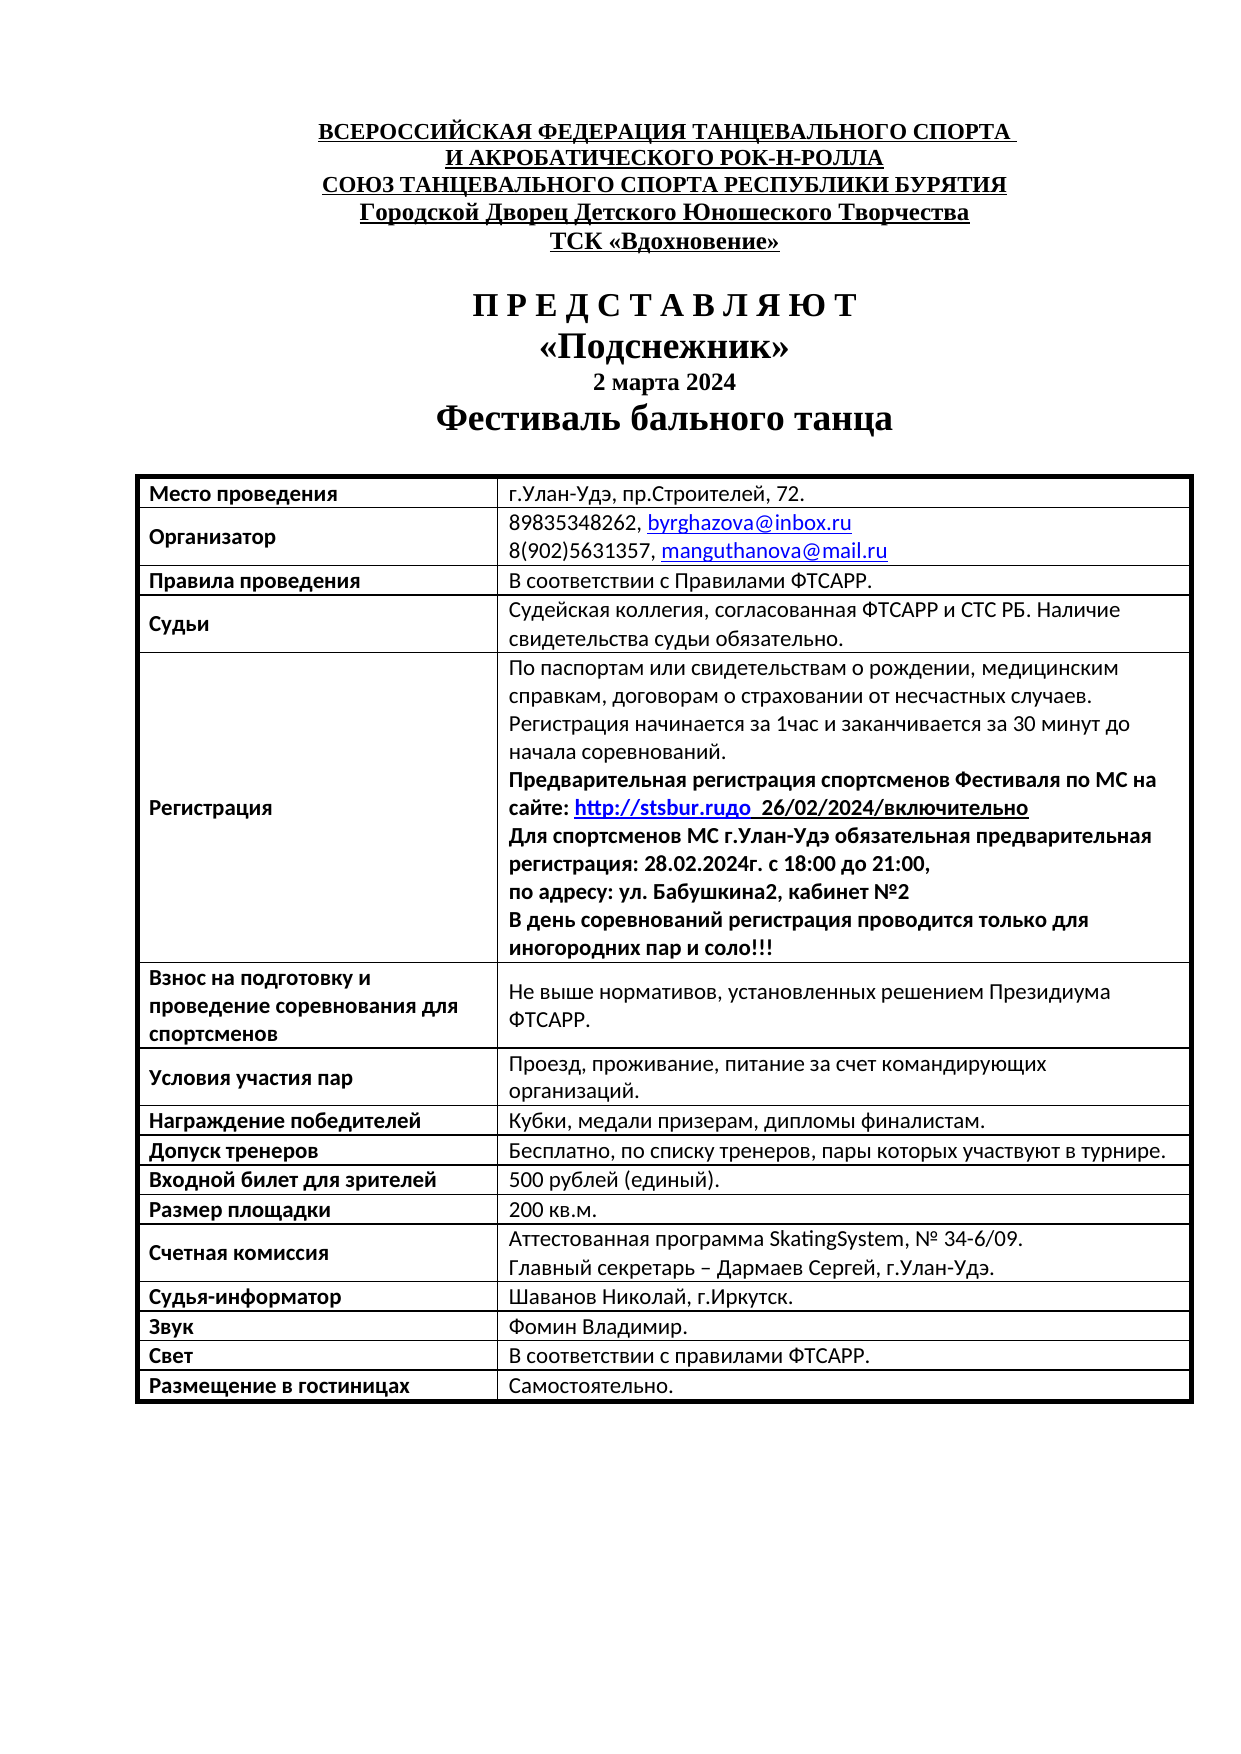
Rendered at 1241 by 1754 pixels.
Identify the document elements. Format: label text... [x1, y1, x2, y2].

table_cell Проезд, проживание, питание за счет командирующих организаций. [498, 1049, 1189, 1105]
table_cell Судьи [140, 596, 497, 652]
table_cell Кубки, медали призерам, дипломы финалистам. [498, 1106, 1189, 1134]
text «Подснежник» [177, 323, 1152, 367]
table_cell Регистрация [140, 653, 497, 961]
table_cell Не выше нормативов, установленных решением Президиума ФТСАРР. [498, 963, 1189, 1047]
table_cell Судейская коллегия, согласованная ФТСАРР и СТС РБ. Наличие свидетельства судьи обязательно. [498, 596, 1189, 652]
table_cell Условия участия пар [140, 1049, 497, 1105]
text Фестиваль бального танца [177, 395, 1152, 438]
text СОЮЗ ТАНЦЕВАЛЬНОГО СПОРТА РЕСПУБЛИКИ БУРЯТИЯ [177, 171, 1152, 197]
table_cell 200 кв.м. [498, 1195, 1189, 1223]
table_cell Награждение победителей [140, 1106, 497, 1134]
text ВСЕРОССИЙСКАЯ ФЕДЕРАЦИЯ ТАНЦЕВАЛЬНОГО СПОРТА [177, 118, 1152, 144]
text И АКРОБАТИЧЕСКОГО РОК-Н-РОЛЛА [177, 144, 1152, 171]
table_cell 89835348262, byrghazova@inbox.ru 8(902)5631357, manguthanova@mail.ru [498, 508, 1189, 564]
text ТСК «Вдохновение» [177, 226, 1152, 255]
table_cell В соответствии с правилами ФТСАРР. [498, 1341, 1189, 1369]
table_cell Входной билет для зрителей [140, 1166, 497, 1193]
table_cell Счетная комиссия [140, 1225, 497, 1281]
table_cell 500 рублей (единый). [498, 1166, 1189, 1193]
table_cell Судья-информатор [140, 1282, 497, 1310]
table_cell Бесплатно, по списку тренеров, пары которых участвуют в турнире. [498, 1136, 1189, 1164]
text Городской Дворец Детского Юношеского Творчества [177, 197, 1152, 226]
table_cell Фомин Владимир. [498, 1312, 1189, 1340]
table_cell В соответствии с Правилами ФТСАРР. [498, 566, 1189, 594]
table_cell Шаванов Николай, г.Иркутск. [498, 1282, 1189, 1310]
text П Р Е Д С Т А В Л Я Ю Т [177, 285, 1152, 323]
table_cell Звук [140, 1312, 497, 1340]
table_cell Допуск тренеров [140, 1136, 497, 1164]
table_cell Свет [140, 1341, 497, 1369]
text 2 марта 2024 [177, 367, 1152, 395]
table_cell Самостоятельно. [498, 1371, 1189, 1399]
table_cell Размер площадки [140, 1195, 497, 1223]
table_header г.Улан-Удэ, пр.Строителей, 72. [498, 479, 1189, 507]
table_cell Правила проведения [140, 566, 497, 594]
table_cell Взнос на подготовку и проведение соревнования для спортсменов [140, 963, 497, 1047]
table_cell Организатор [140, 508, 497, 564]
table_cell Размещение в гостиницах [140, 1371, 497, 1399]
table_header Место проведения [140, 479, 497, 507]
table_cell Аттестованная программа SkatingSystem, № 34-6/09. Главный секретарь – Дармаев Сергей, г.Улан-Удэ. [498, 1225, 1189, 1281]
table_cell По паспортам или свидетельствам о рождении, медицинским справкам, договорам о страховании от несчастных случаев. Регистрация начинается за 1час и заканчивается за 30 минут до начала соревнований. Предварительная регистрация спортсменов Фестиваля по МС на сайте: http://stsbur.ruдо 26/02/2024/включительно Для спортсменов МС г.Улан-Удэ обязательная предварительная регистрация: 28.02.2024г. с 18:00 до 21:00, по адресу: ул. Бабушкина2, кабинет №2 В день соревнований регистрация проводится только для иногородних пар и соло!!! [498, 653, 1189, 961]
